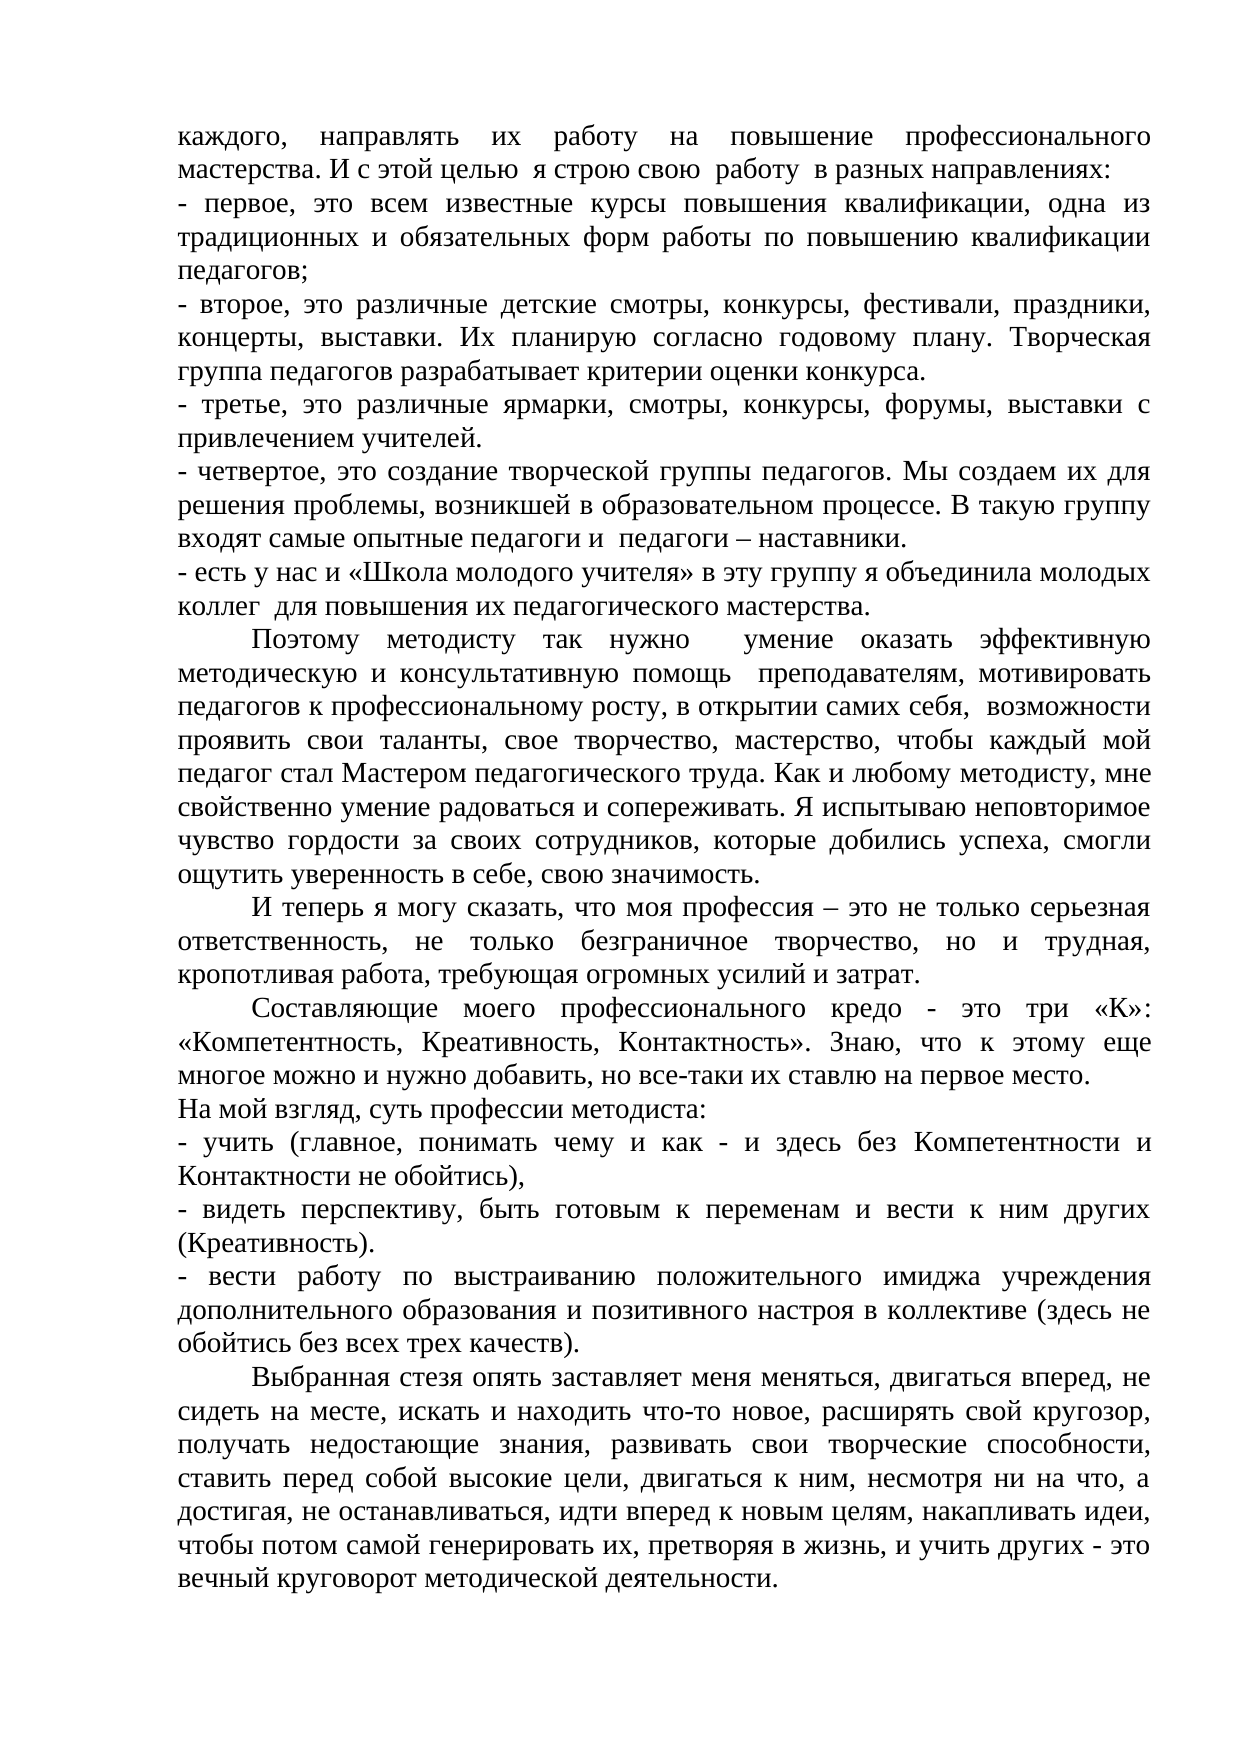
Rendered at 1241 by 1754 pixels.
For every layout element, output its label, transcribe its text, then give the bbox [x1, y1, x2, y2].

text - видеть перспективу, быть готовым к переменам и вести к ним других (Креативность). [177, 1191, 1152, 1258]
text - первое, это всем известные курсы повышения квалификации, одна из традиционных и обязательных форм работы по повышению квалификации педагогов; [177, 185, 1152, 286]
text Выбранная стезя опять заставляет меня меняться, двигаться вперед, не сидеть на месте, искать и находить что-то новое, расширять свой кругозор, получать недостающие знания, развивать свои творческие способности, ставить перед собой высокие цели, двигаться к ним, несмотря ни на что, а достигая, не останавливаться, идти вперед к новым целям, накапливать идеи, чтобы потом самой генерировать их, претворяя в жизнь, и учить других - это вечный круговорот методической деятельности. [177, 1359, 1152, 1594]
text Составляющие моего профессионального кредо - это три «К»: «Компетентность, Креативность, Контактность». Знаю, что к этому еще многое можно и нужно добавить, но все-таки их ставлю на первое место. [177, 990, 1152, 1091]
text - четвертое, это создание творческой группы педагогов. Мы создаем их для решения проблемы, возникшей в образовательном процессе. В такую группу входят самые опытные педагоги и педагоги – наставники. [177, 453, 1152, 554]
text - третье, это различные ярмарки, смотры, конкурсы, форумы, выставки с привлечением учителей. [177, 386, 1152, 453]
text - вести работу по выстраиванию положительного имиджа учреждения дополнительного образования и позитивного настроя в коллективе (здесь не обойтись без всех трех качеств). [177, 1258, 1152, 1359]
text И теперь я могу сказать, что моя профессия – это не только серьезная ответственность, не только безграничное творчество, но и трудная, кропотливая работа, требующая огромных усилий и затрат. [177, 889, 1152, 990]
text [177, 118, 1152, 185]
text - второе, это различные детские смотры, конкурсы, фестивали, праздники, концерты, выставки. Их планирую согласно годовому плану. Творческая группа педагогов разрабатывает критерии оценки конкурса. [177, 286, 1152, 386]
text На мой взгляд, суть профессии методиста: [177, 1091, 1152, 1124]
text Поэтому методисту так нужно умение оказать эффективную методическую и консультативную помощь преподавателям, мотивировать педагогов к профессиональному росту, в открытии самих себя, возможности проявить свои таланты, свое творчество, мастерство, чтобы каждый мой педагог стал Мастером педагогического труда. Как и любому методисту, мне свойственно умение радоваться и сопереживать. Я испытываю неповторимое чувство гордости за своих сотрудников, которые добились успеха, смогли ощутить уверенность в себе, свою значимость. [177, 621, 1152, 889]
text - есть у нас и «Школа молодого учителя» в эту группу я объединила молодых коллег для повышения их педагогического мастерства. [177, 554, 1152, 621]
text - учить (главное, понимать чему и как - и здесь без Компетентности и Контактности не обойтись), [177, 1124, 1152, 1191]
